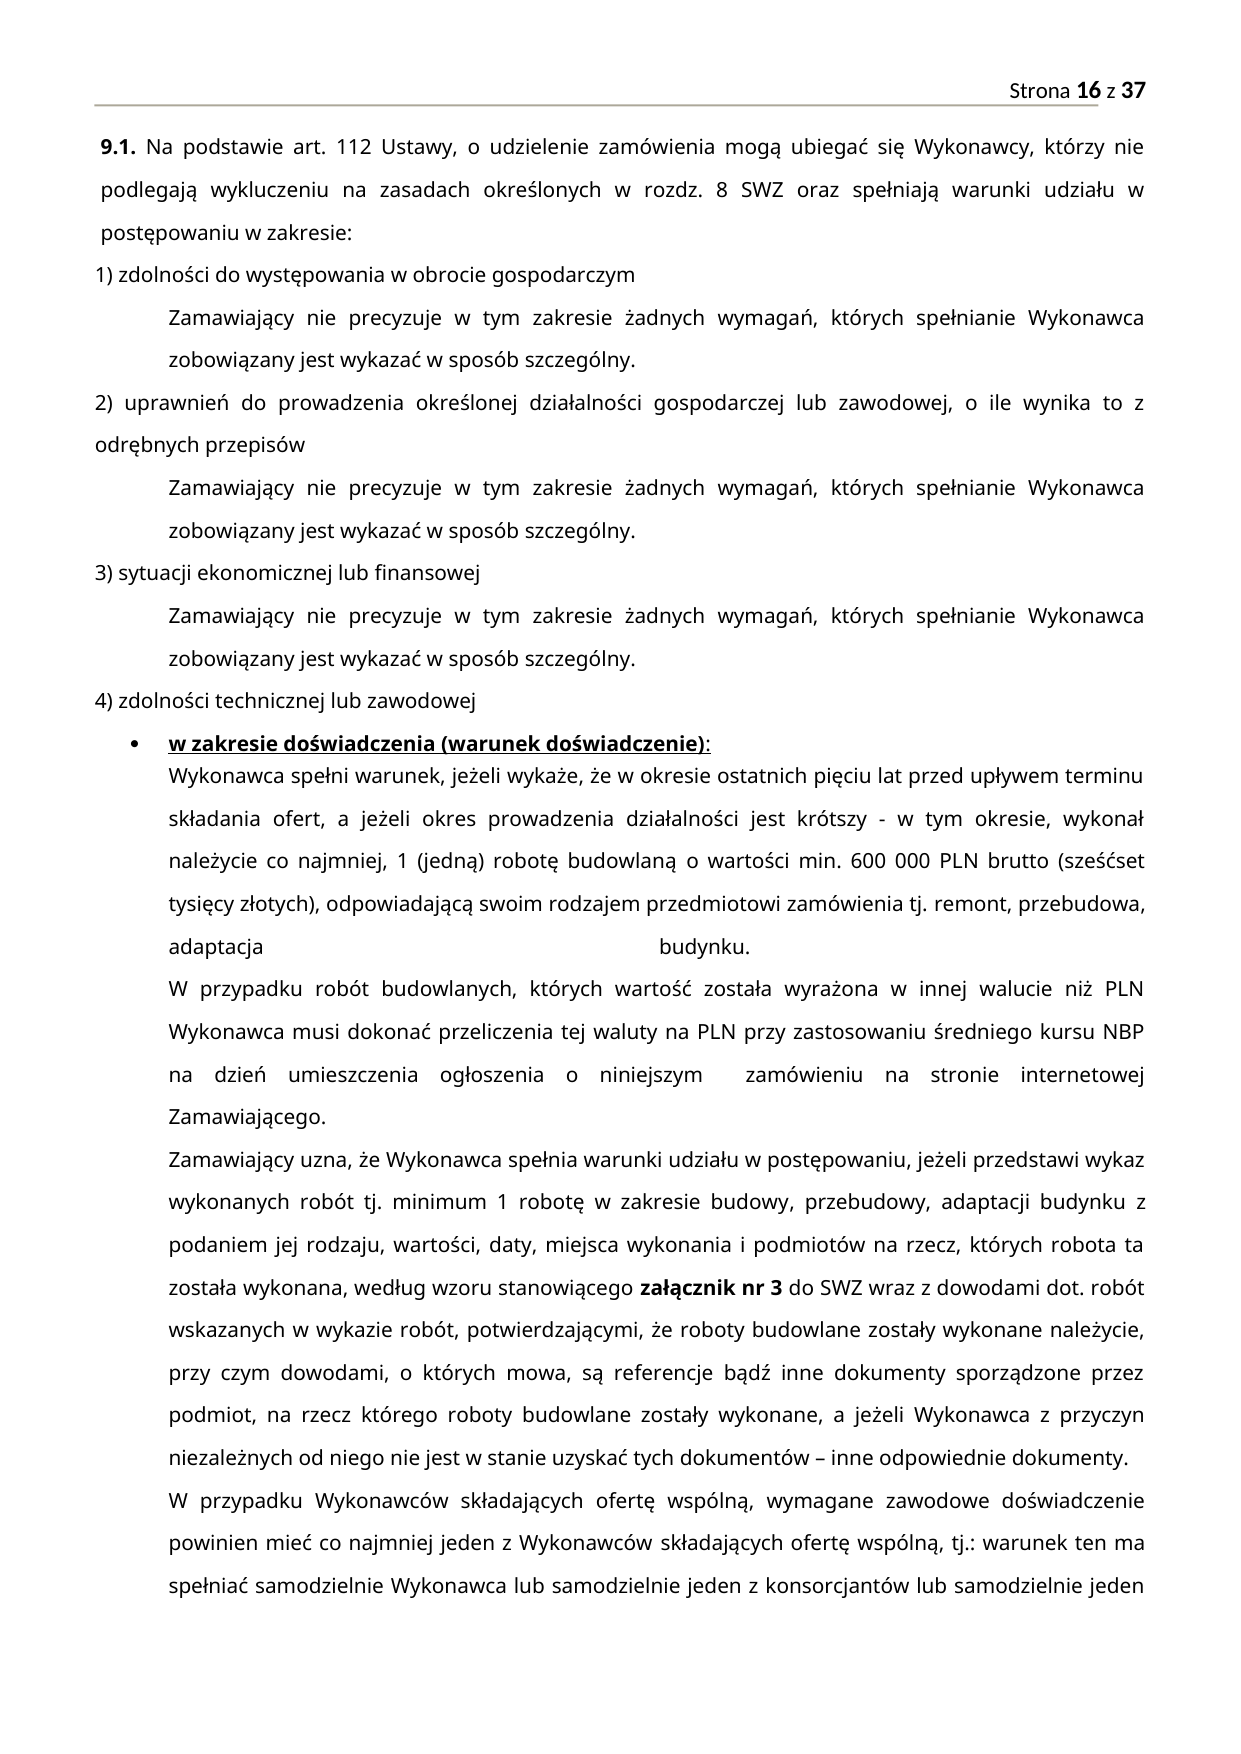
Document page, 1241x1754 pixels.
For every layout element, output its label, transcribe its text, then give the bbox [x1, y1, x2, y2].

list w zakresie doświadczenia (warunek doświadczenie): [131, 729, 1146, 757]
text Zamawiający nie precyzuje w tym zakresie żadnych wymagań, których spełnianie Wykonawca zobowiązany jest wykazać w sposób szczególny. [168, 601, 1146, 672]
text 4) zdolności technicznej lub zawodowej [94, 686, 1146, 715]
text 3) sytuacji ekonomicznej lub finansowej [94, 558, 1146, 587]
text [168, 1486, 1146, 1599]
text Zamawiający uzna, że Wykonawca spełnia warunki udziału w postępowaniu, jeżeli przedstawi wykaz wykonanych robót tj. minimum 1 robotę w zakresie budowy, przebudowy, adaptacji budynku z podaniem jej rodzaju, wartości, daty, miejsca wykonania i podmiotów na rzecz, których robota ta została wykonana, według wzoru stanowiącego załącznik nr 3 do SWZ wraz z dowodami dot. robót wskazanych w wykazie robót, potwierdzającymi, że roboty budowlane zostały wykonane należycie, przy czym dowodami, o których mowa, są referencje bądź inne dokumenty sporządzone przez podmiot, na rzecz którego roboty budowlane zostały wykonane, a jeżeli Wykonawca z przyczyn niezależnych od niego nie jest w stanie uzyskać tych dokumentów – inne odpowiednie dokumenty. [109, 1145, 1146, 1472]
text Zamawiający nie precyzuje w tym zakresie żadnych wymagań, których spełnianie Wykonawca zobowiązany jest wykazać w sposób szczególny. [168, 303, 1146, 374]
text 9.1. Na podstawie art. 112 Ustawy, o udzielenie zamówienia mogą ubiegać się Wykonawcy, którzy nie podlegają wykluczeniu na zasadach określonych w rozdz. 8 SWZ oraz spełniają warunki udziału w postępowaniu w zakresie: [100, 132, 1146, 246]
text Wykonawca spełni warunek, jeżeli wykaże, że w okresie ostatnich pięciu lat przed upływem terminu składania ofert, a jeżeli okres prowadzenia działalności jest krótszy - w tym okresie, wykonał należycie co najmniej, 1 (jedną) robotę budowlaną o wartości min. 600 000 PLN brutto (sześćset tysięcy złotych), odpowiadającą swoim rodzajem przedmiotowi zamówienia tj. remont, przebudowa, adaptacja budynku. W przypadku robót budowlanych, których wartość została wyrażona w innej walucie niż PLN Wykonawca musi dokonać przeliczenia tej waluty na PLN przy zastosowaniu średniego kursu NBP na dzień umieszczenia ogłoszenia o niniejszym zamówieniu na stronie internetowej Zamawiającego. [109, 761, 1146, 1131]
text 1) zdolności do występowania w obrocie gospodarczym [94, 260, 1146, 289]
text 2) uprawnień do prowadzenia określonej działalności gospodarczej lub zawodowej, o ile wynika to z odrębnych przepisów [94, 388, 1146, 459]
text Zamawiający nie precyzuje w tym zakresie żadnych wymagań, których spełnianie Wykonawca zobowiązany jest wykazać w sposób szczególny. [168, 473, 1146, 544]
